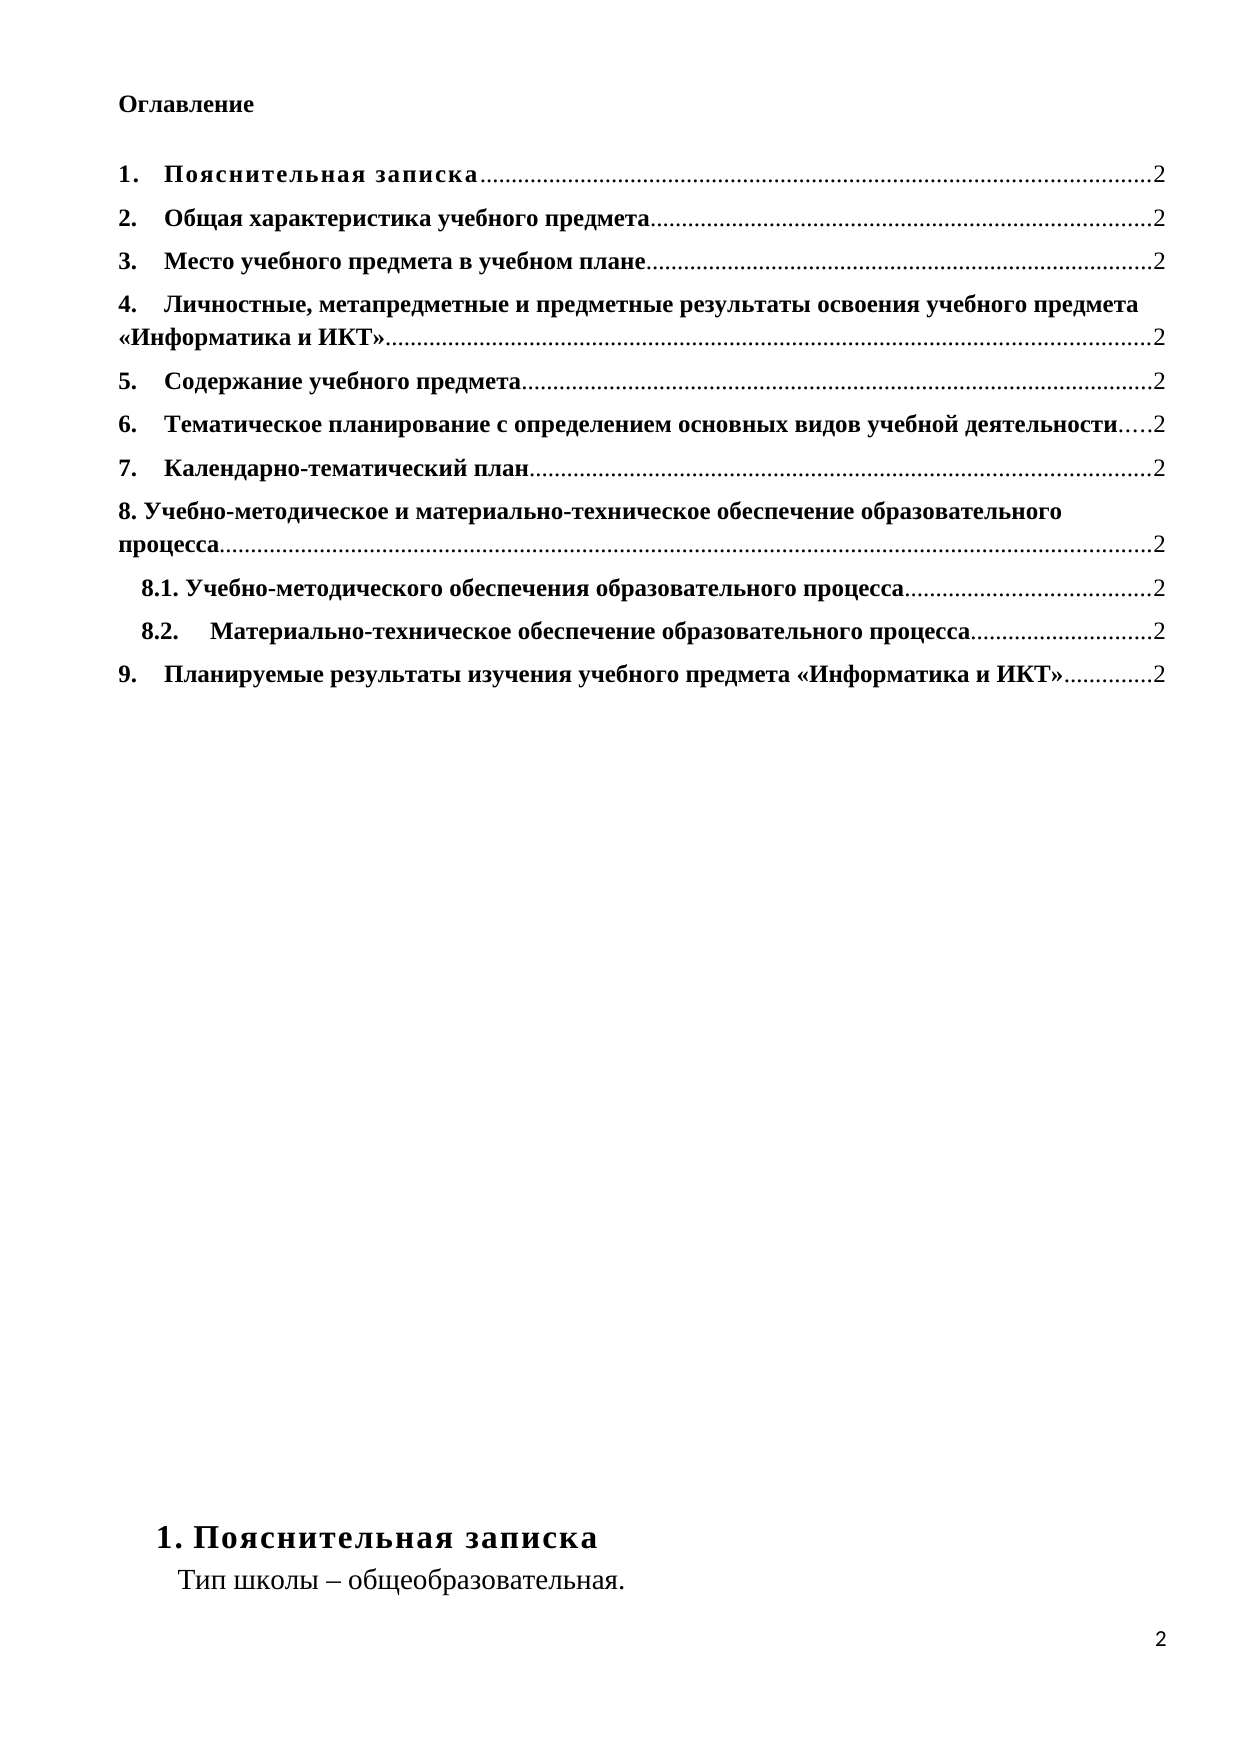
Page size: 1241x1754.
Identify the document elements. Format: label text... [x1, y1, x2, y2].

subtitle Пояснительная записка [156, 1517, 1167, 1556]
text Тип школы – общеобразовательная. [118, 1562, 1167, 1596]
